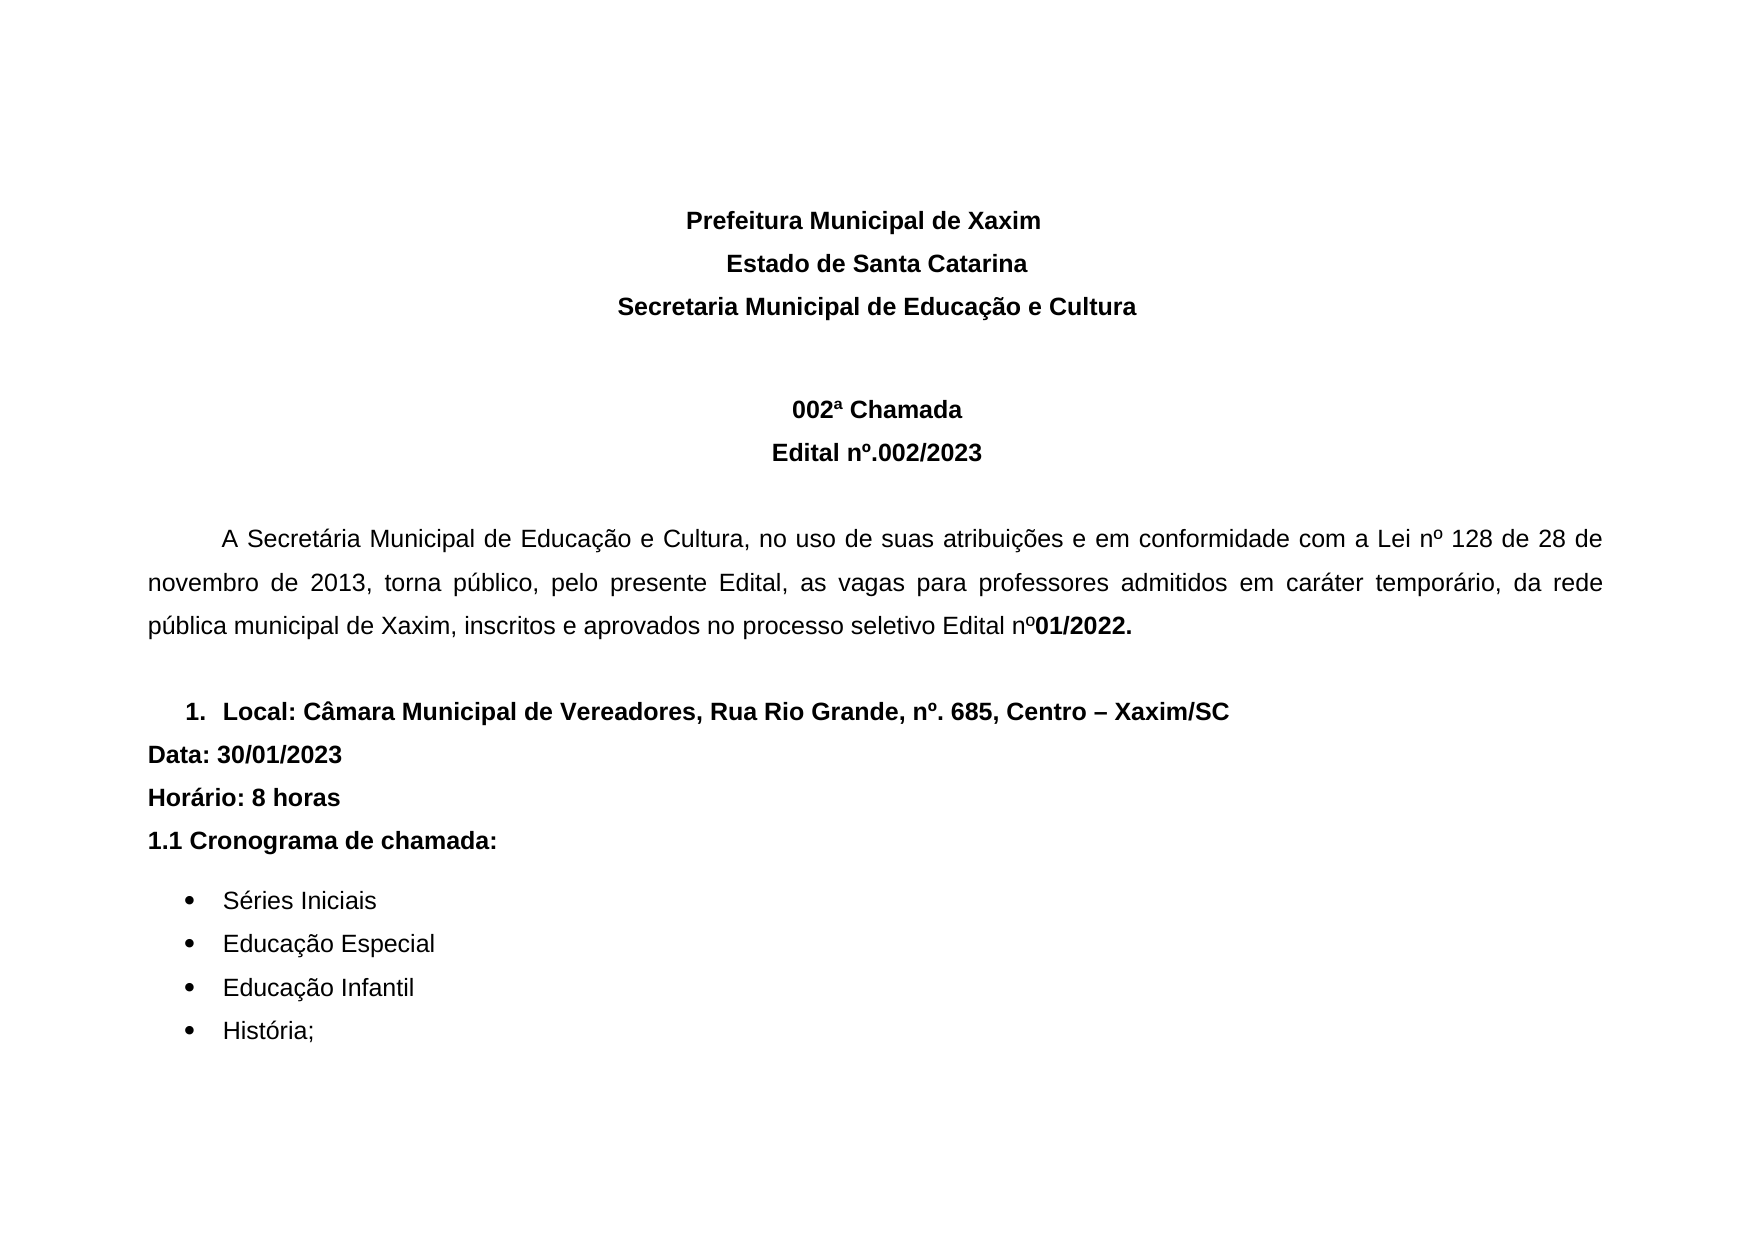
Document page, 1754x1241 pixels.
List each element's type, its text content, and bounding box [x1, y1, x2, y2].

list Educação Especial [185, 929, 1606, 958]
text A Secretária Municipal de Educação e Cultura, no uso de suas atribuições e em conformidade com a Lei nº 128 de 28 de novembro de 2013, torna público, pelo presente Edital, as vagas para professores admitidos em caráter temporário, da rede pública municipal de Xaxim, inscritos e aprovados no processo seletivo Edital nº01/2022. [148, 524, 1606, 639]
text Data: 30/01/2023 [148, 740, 1606, 769]
text Prefeitura Municipal de Xaxim [148, 206, 1606, 235]
text 002ª Chamada [148, 395, 1606, 424]
list Séries Iniciais [185, 886, 1606, 915]
list Local: Câmara Municipal de Vereadores, Rua Rio Grande, nº. 685, Centro – Xaxim/SC [185, 697, 1606, 726]
text Horário: 8 horas [148, 783, 1606, 812]
list Educação Infantil [185, 973, 1606, 1001]
text Secretaria Municipal de Educação e Cultura [148, 292, 1606, 321]
list História; [185, 1016, 1606, 1045]
text 1.1 Cronograma de chamada: [148, 826, 1606, 855]
text Estado de Santa Catarina [148, 249, 1606, 278]
text Edital nº.002/2023 [148, 438, 1606, 467]
